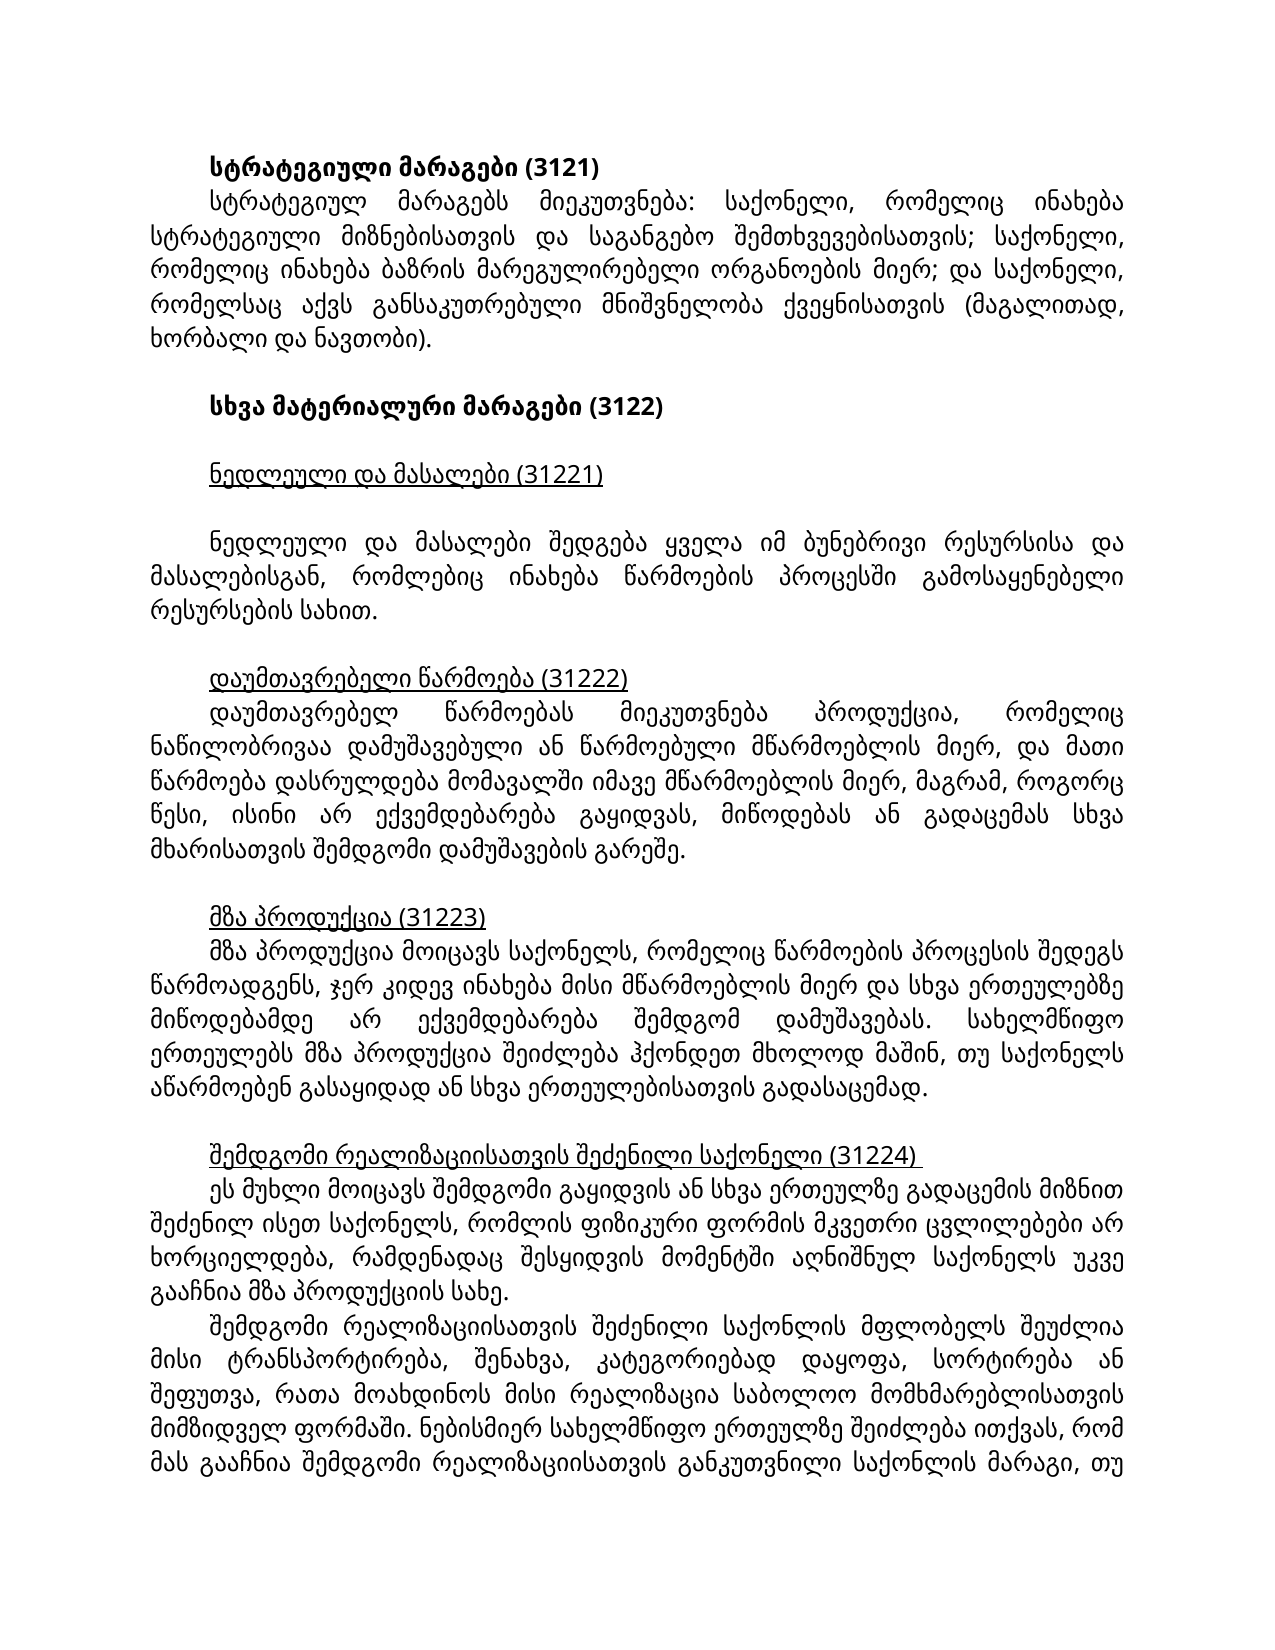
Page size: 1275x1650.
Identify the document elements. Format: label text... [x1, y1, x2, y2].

text ნედლეული და მასალები შედგება ყველა იმ ბუნებრივი რესურსისა და მასალებისგან, რომლებიც ინახება წარმოების პროცესში გამოსაყენებელი რესურსების სახით. [150, 525, 1125, 627]
text დაუმთავრებელ წარმოებას მიეკუთვნება პროდუქცია, რომელიც ნაწილობრივაა დამუშავებული ან წარმოებული მწარმოებლის მიერ, და მათი წარმოება დასრულდება მომავალში იმავე მწარმოებლის მიერ, მაგრამ, როგორც წესი, ისინი არ ექვემდებარება გაყიდვას, მიწოდებას ან გადაცემას სხვა მხარისათვის შემდგომი დამუშავების გარეშე. [150, 695, 1125, 865]
text ეს მუხლი მოიცავს შემდგომი გაყიდვის ან სხვა ერთეულზე გადაცემის მიზნით შეძენილ ისეთ საქონელს, რომლის ფიზიკური ფორმის მკვეთრი ცვლილებები არ ხორციელდება, რამდენადაც შესყიდვის მომენტში აღნიშნულ საქონელს უკვე გააჩნია მზა პროდუქციის სახე. [150, 1172, 1125, 1308]
text სტრატეგიული მარაგები (3121) [150, 150, 1125, 184]
text მზა პროდუქცია (31223) [150, 899, 1125, 933]
text მზა პროდუქცია მოიცავს საქონელს, რომელიც წარმოების პროცესის შედეგს წარმოადგენს, ჯერ კიდევ ინახება მისი მწარმოებლის მიერ და სხვა ერთეულებზე მიწოდებამდე არ ექვემდებარება შემდგომ დამუშავებას. სახელმწიფო ერთეულებს მზა პროდუქცია შეიძლება ჰქონდეთ მხოლოდ მაშინ, თუ საქონელს აწარმოებენ გასაყიდად ან სხვა ერთეულებისათვის გადასაცემად. [150, 933, 1125, 1104]
text სტრატეგიულ მარაგებს მიეკუთვნება: საქონელი, რომელიც ინახება სტრატეგიული მიზნებისათვის და საგანგებო შემთხვევებისათვის; საქონელი, რომელიც ინახება ბაზრის მარეგულირებელი ორგანოების მიერ; და საქონელი, რომელსაც აქვს განსაკუთრებული მნიშვნელობა ქვეყნისათვის (მაგალითად, ხორბალი და ნავთობი). [150, 184, 1125, 354]
text დაუმთავრებელი წარმოება (31222) [150, 661, 1125, 695]
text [150, 1308, 1125, 1478]
text შემდგომი რეალიზაციისათვის შეძენილი საქონელი (31224) [150, 1138, 1125, 1172]
text ნედლეული და მასალები (31221) [150, 457, 1125, 491]
text სხვა მატერიალური მარაგები (3122) [150, 388, 1125, 422]
